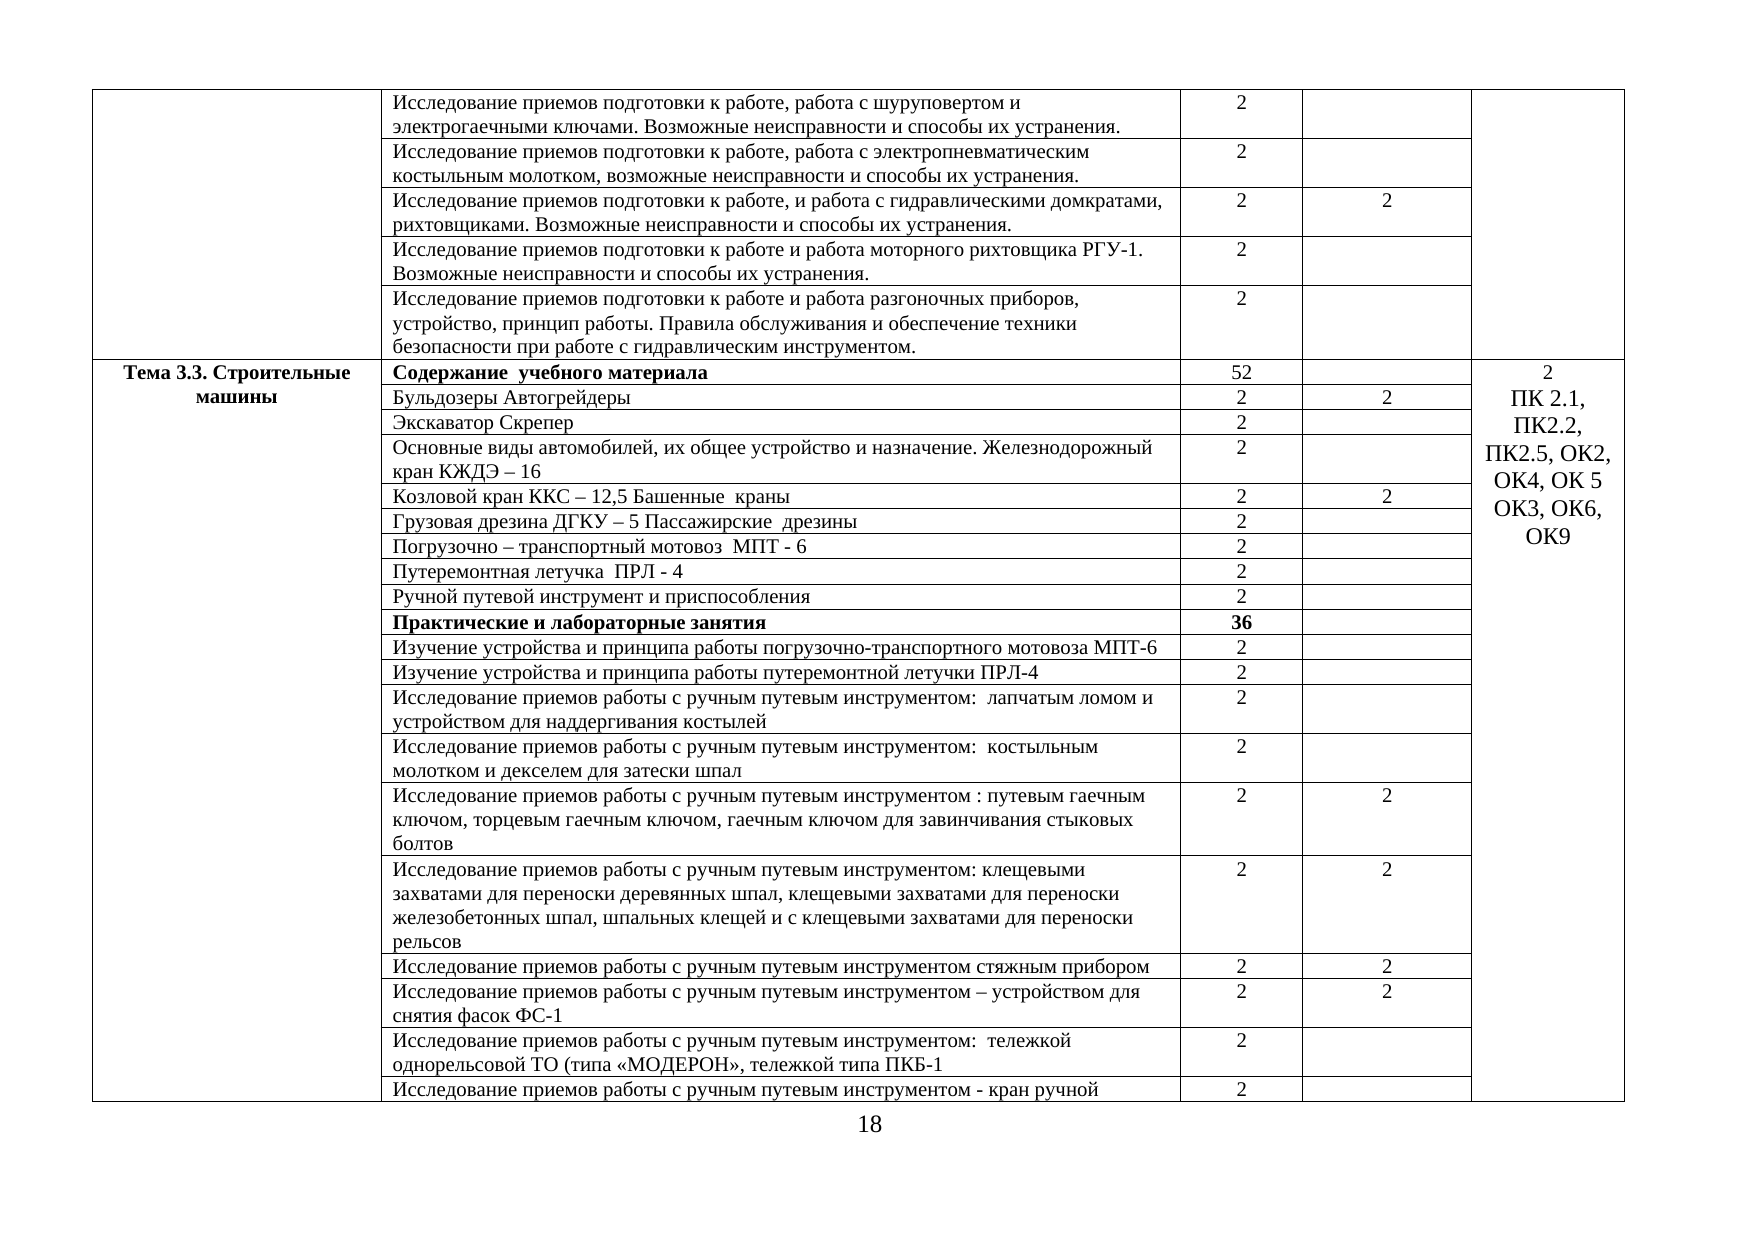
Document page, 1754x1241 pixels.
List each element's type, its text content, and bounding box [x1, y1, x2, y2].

table_cell Путеремонтная летучка ПРЛ - 4 [382, 559, 1180, 583]
table_cell 2 [1181, 1028, 1302, 1076]
table_cell 2 [1181, 139, 1302, 187]
table_cell Погрузочно – транспортный мотовоз МПТ - 6 [382, 534, 1180, 558]
table_cell 2 [1181, 410, 1302, 434]
table_cell [1303, 610, 1471, 634]
table_cell 2 [1181, 979, 1302, 1027]
table_cell Исследование приемов работы с ручным путевым инструментом: лапчатым ломом и устройством для наддергивания костылей [382, 685, 1180, 733]
table_cell Экскаватор Скрепер [382, 410, 1180, 434]
table_cell Изучение устройства и принципа работы погрузочно-транспортного мотовоза МПТ-6 [382, 635, 1180, 659]
table_cell [1303, 410, 1471, 434]
table_cell Ручной путевой инструмент и приспособления [382, 585, 1180, 608]
table_cell Исследование приемов подготовки к работе, работа с электропневматическим костыльным молотком, возможные неисправности и способы их устранения. [382, 139, 1180, 187]
table_cell 2 [1181, 783, 1302, 855]
table_cell 2 [1303, 954, 1471, 978]
table_cell 2 [1181, 90, 1302, 138]
table_cell [1303, 360, 1471, 384]
table_cell Исследование приемов подготовки к работе и работа моторного рихтовщика РГУ-1. Возможные неисправности и способы их устранения. [382, 237, 1180, 285]
table_cell 2 [1181, 856, 1302, 953]
table_cell Исследование приемов работы с ручным путевым инструментом – устройством для снятия фасок ФС-1 [382, 979, 1180, 1027]
table_cell 2 [1181, 286, 1302, 358]
table_cell [1303, 585, 1471, 608]
table_cell 2 [1303, 385, 1471, 409]
table_cell 2 [1303, 856, 1471, 953]
table_cell 2 [1181, 559, 1302, 583]
table_cell [1303, 237, 1471, 285]
table_cell Исследование приемов подготовки к работе, и работа с гидравлическими домкратами, рихтовщиками. Возможные неисправности и способы их устранения. [382, 188, 1180, 236]
table_cell Исследование приемов подготовки к работе и работа разгоночных приборов, устройство, принцип работы. Правила обслуживания и обеспечение техники безопасности при работе с гидравлическим инструментом. [382, 286, 1180, 358]
table_cell 2 [1181, 534, 1302, 558]
table_cell 36 [1181, 610, 1302, 634]
table_cell 52 [1181, 360, 1302, 384]
table_cell [1303, 734, 1471, 782]
table_cell Исследование приемов работы с ручным путевым инструментом: костыльным молотком и декселем для затески шпал [382, 734, 1180, 782]
table_cell [1303, 90, 1471, 138]
table_cell Бульдозеры Автогрейдеры [382, 385, 1180, 409]
table_cell 2 [1181, 635, 1302, 659]
table_cell 2 [1181, 685, 1302, 733]
table_cell [1303, 660, 1471, 684]
table_cell [1303, 559, 1471, 583]
table_cell Исследование приемов работы с ручным путевым инструментом: тележкой однорельсовой ТО (типа «МОДЕРОН», тележкой типа ПКБ-1 [382, 1028, 1180, 1076]
table_cell [1303, 685, 1471, 733]
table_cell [382, 1077, 1180, 1101]
table_cell Тема 3.3. Строительные машины [93, 360, 381, 1101]
table_cell [1303, 1028, 1471, 1076]
table_cell 2 [1181, 385, 1302, 409]
table_cell Грузовая дрезина ДГКУ – 5 Пассажирские дрезины [382, 509, 1180, 533]
table_cell Исследование приемов работы с ручным путевым инструментом : путевым гаечным ключом, торцевым гаечным ключом, гаечным ключом для завинчивания стыковых болтов [382, 783, 1180, 855]
table_cell 2 [1181, 509, 1302, 533]
table_cell [1303, 286, 1471, 358]
table_cell Основные виды автомобилей, их общее устройство и назначение. Железнодорожный кран КЖДЭ – 16 [382, 435, 1180, 483]
table_cell [1303, 1077, 1471, 1101]
table_cell 2 [1303, 979, 1471, 1027]
table_cell 2 [1303, 188, 1471, 236]
table_cell [1303, 635, 1471, 659]
table_cell Исследование приемов подготовки к работе, работа с шуруповертом и электрогаечными ключами. Возможные неисправности и способы их устранения. [382, 90, 1180, 138]
table_cell [1303, 435, 1471, 483]
table_cell Изучение устройства и принципа работы путеремонтной летучки ПРЛ-4 [382, 660, 1180, 684]
table_cell [1303, 534, 1471, 558]
table_cell 2 [1181, 484, 1302, 508]
table_cell 2 [1181, 734, 1302, 782]
table_cell Козловой кран ККС – 12,5 Башенные краны [382, 484, 1180, 508]
table_cell Исследование приемов работы с ручным путевым инструментом: клещевыми захватами для переноски деревянных шпал, клещевыми захватами для переноски железобетонных шпал, шпальных клещей и с клещевыми захватами для переноски рельсов [382, 856, 1180, 953]
table_cell 2 ПК 2.1, ПК2.2, ПК2.5, ОК2, ОК4, ОК 5 ОК3, ОК6, ОК9 [1472, 360, 1624, 1101]
table_cell 2 [1181, 585, 1302, 608]
table_cell [1303, 139, 1471, 187]
table_cell Содержание учебного материала [382, 360, 1180, 384]
table_cell 2 [1303, 484, 1471, 508]
table_cell Практические и лабораторные занятия [382, 610, 1180, 634]
table_cell [1303, 509, 1471, 533]
table_cell 2 [1181, 660, 1302, 684]
table_cell 2 [1181, 1077, 1302, 1101]
table_cell 2 [1181, 435, 1302, 483]
table_cell Исследование приемов работы с ручным путевым инструментом стяжным прибором [382, 954, 1180, 978]
table_cell 2 [1181, 954, 1302, 978]
table_cell 2 [1303, 783, 1471, 855]
table_cell 2 [1181, 188, 1302, 236]
table_cell 2 [1181, 237, 1302, 285]
